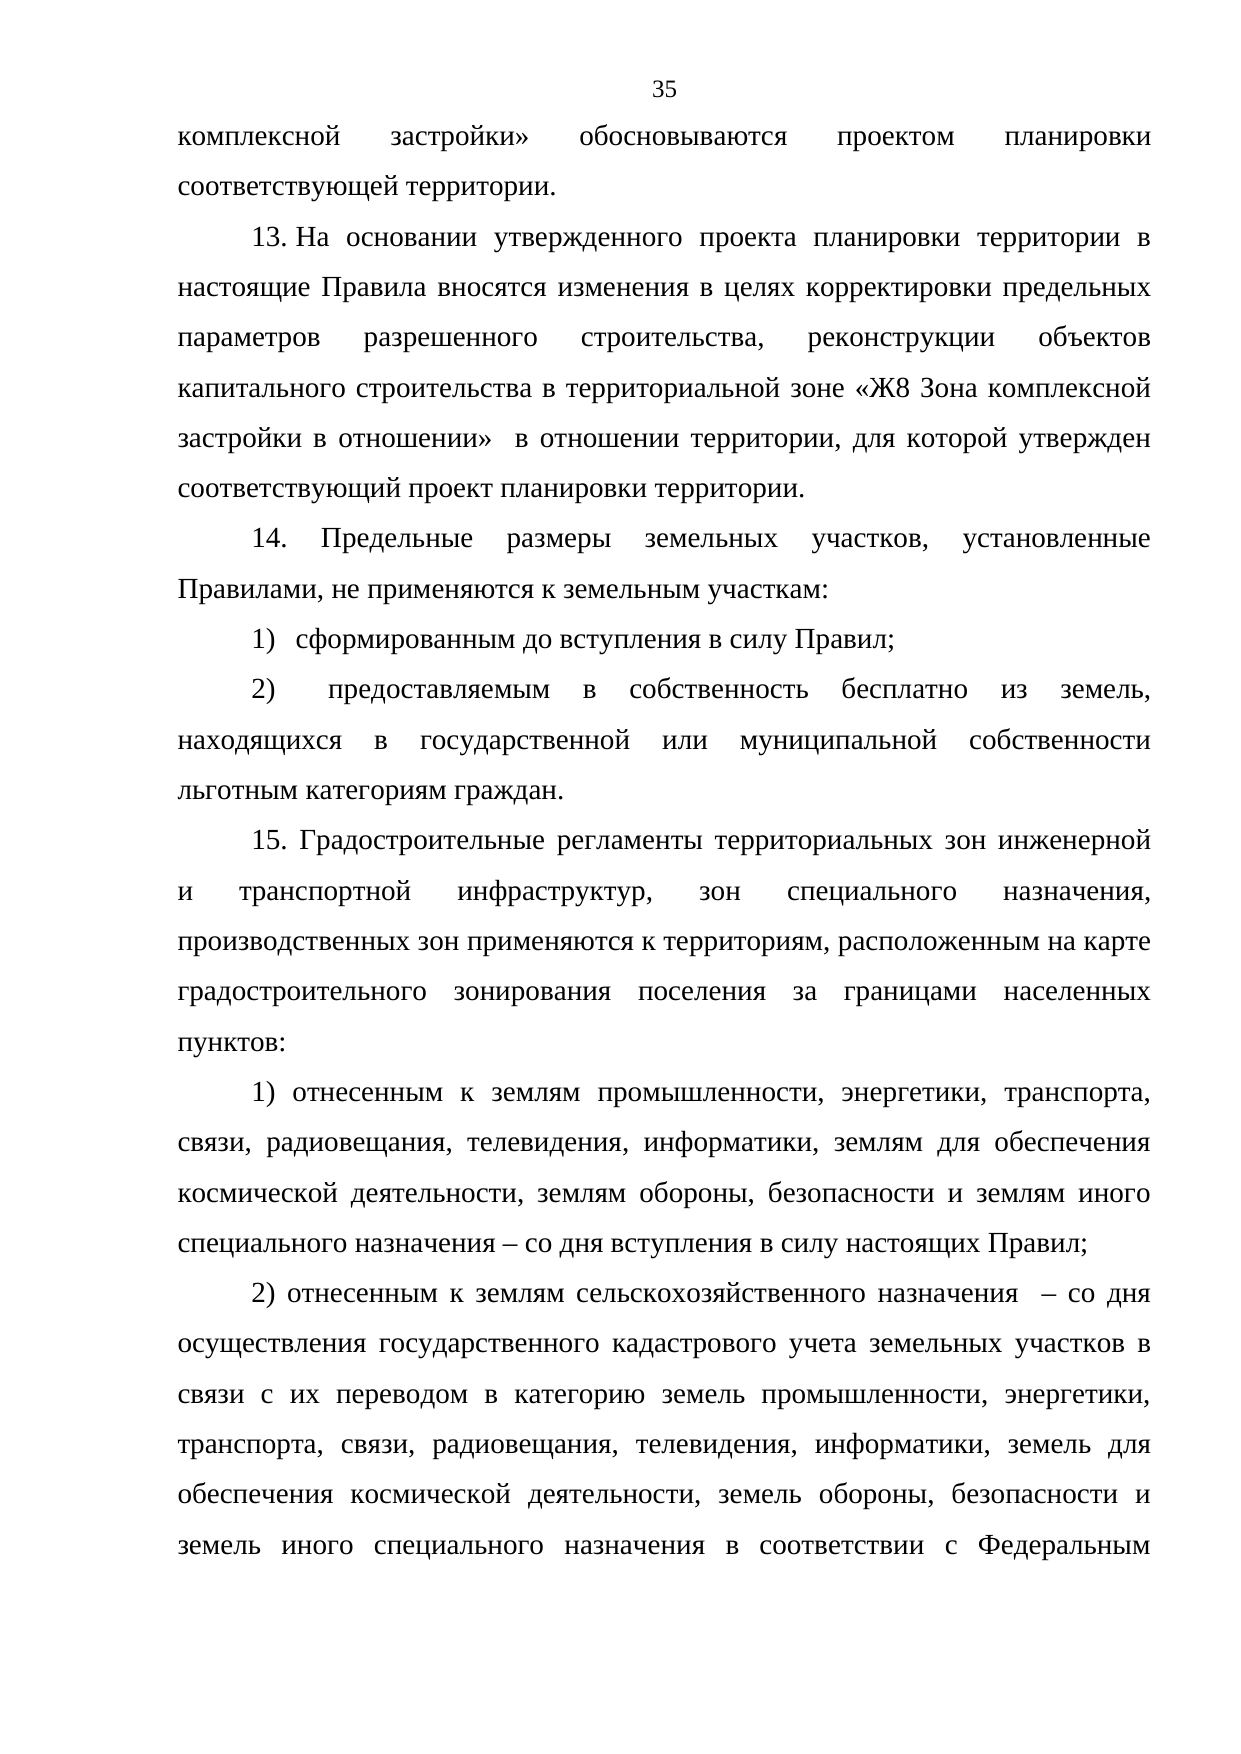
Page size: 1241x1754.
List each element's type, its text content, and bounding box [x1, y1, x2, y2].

text 14. Предельные размеры земельных участков, установленные Правилами, не применяются к земельным участкам: [177, 521, 1152, 604]
text 15. Градостроительные регламенты территориальных зон инженерной и транспортной инфраструктур, зон специального назначения, производственных зон применяются к территориям, расположенным на карте градостроительного зонирования поселения за границами населенных пунктов: [177, 822, 1152, 1057]
list предоставляемым в собственность бесплатно из земель, находящихся в государственной или муниципальной собственности льготным категориям граждан. [177, 672, 1152, 806]
list сформированным до вступления в силу Правил; [177, 621, 1152, 655]
list На основании утвержденного проекта планировки территории в настоящие Правила вносятся изменения в целях корректировки предельных параметров разрешенного строительства, реконструкции объектов капитального строительства в территориальной зоне «Ж8 Зона комплексной застройки в отношении» в отношении территории, для которой утвержден соответствующий проект планировки территории. [177, 219, 1152, 504]
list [177, 118, 1152, 202]
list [177, 1275, 1152, 1560]
text 1) отнесенным к землям промышленности, энергетики, транспорта, связи, радиовещания, телевидения, информатики, землям для обеспечения космической деятельности, землям обороны, безопасности и землям иного специального назначения – со дня вступления в силу настоящих Правил; [177, 1074, 1152, 1258]
